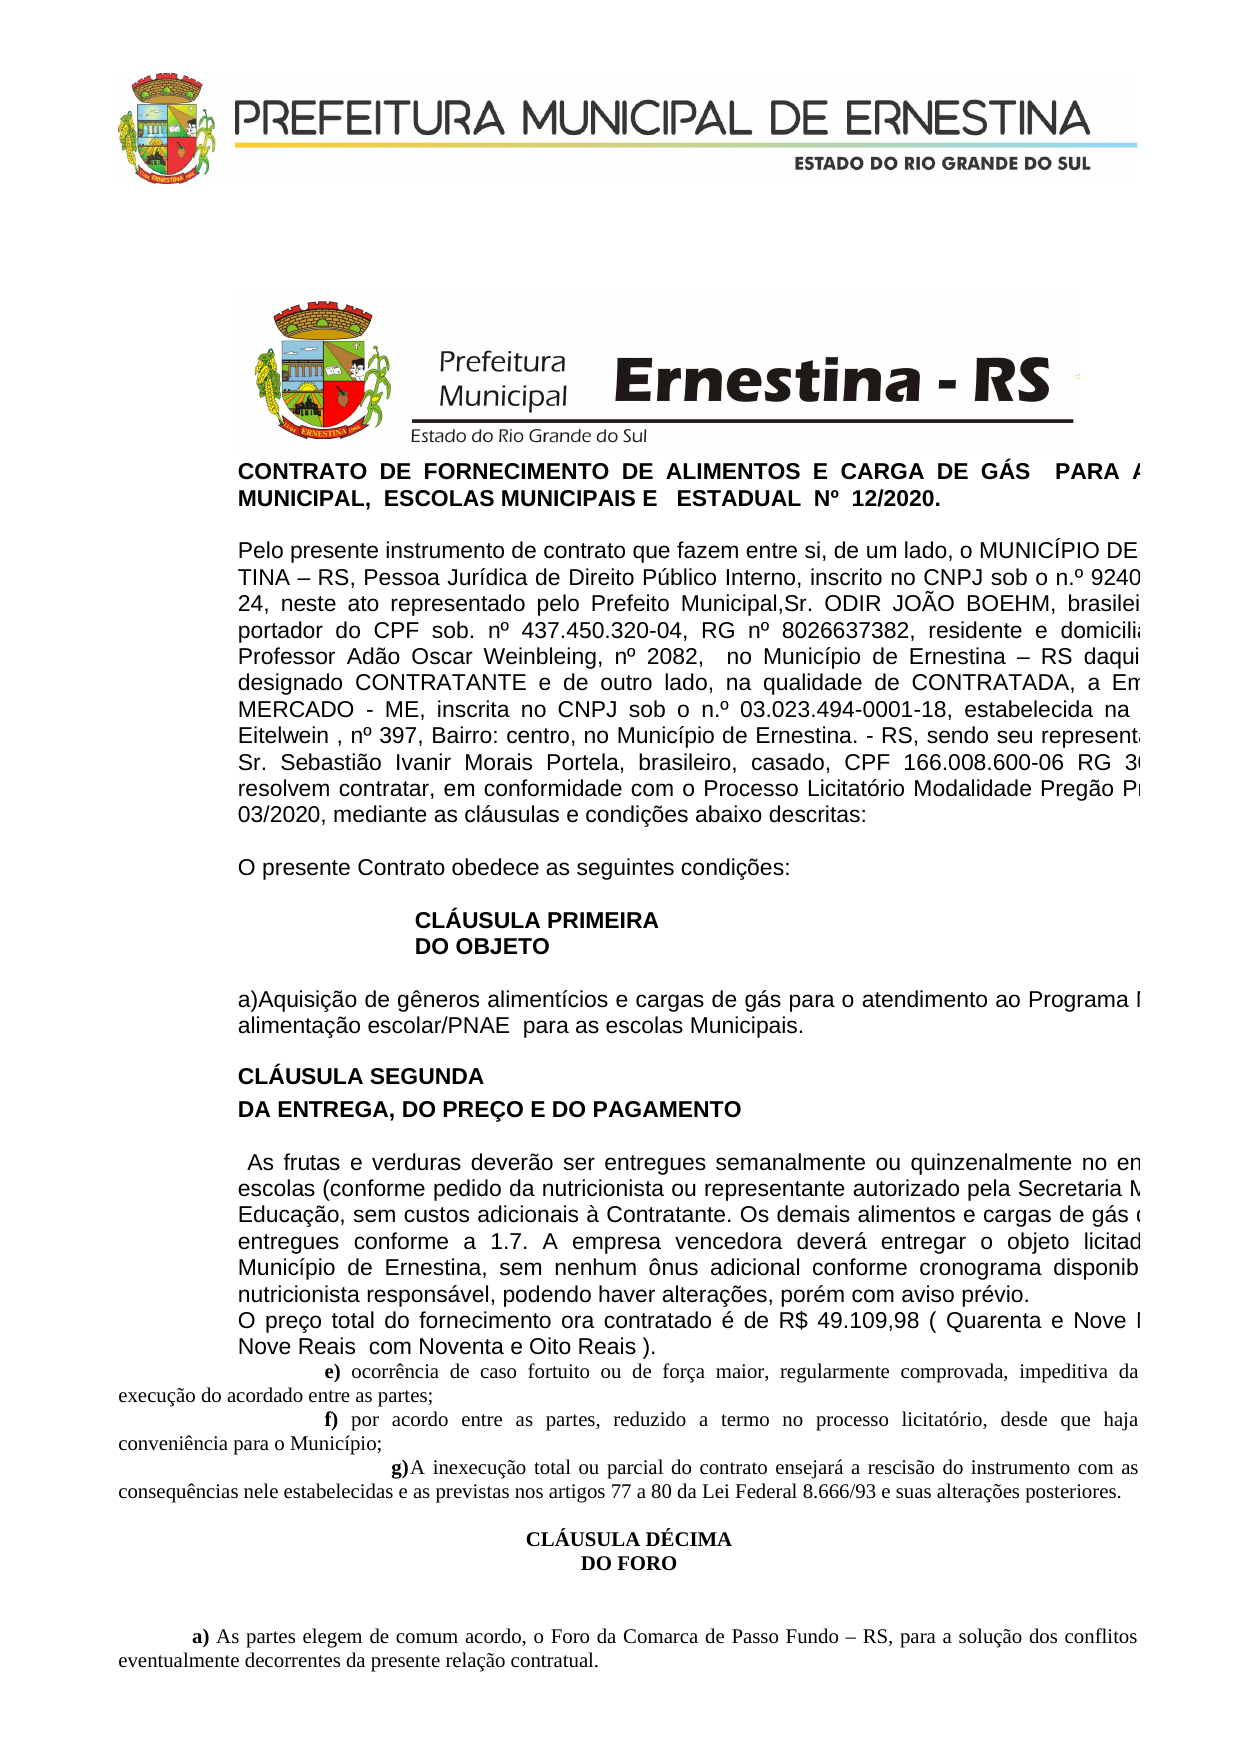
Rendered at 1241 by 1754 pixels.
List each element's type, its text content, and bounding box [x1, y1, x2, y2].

text f) por acordo entre as partes, reduzido a termo no processo licitatório, desde que haja conveniência para o Município; [118, 1407, 1140, 1455]
text a) As partes elegem de comum acordo, o Foro da Comarca de Passo Fundo – RS, para a solução dos conflitos eventualmente decorrentes da presente relação contratual. [118, 1623, 1140, 1672]
text DO FORO [118, 1551, 1140, 1575]
picture [118, 73, 1138, 184]
text e) ocorrência de caso fortuito ou de força maior, regularmente comprovada, impeditiva da execução do acordado entre as partes; [118, 1359, 1140, 1407]
text CLÁUSULA DÉCIMA [118, 1527, 1140, 1551]
text g)A inexecução total ou parcial do contrato ensejará a rescisão do instrumento com as consequências nele estabelecidas e as previstas nos artigos 80 da Lei Federal 8.666/93 e suas alterações posteriores. [118, 1455, 1140, 1503]
